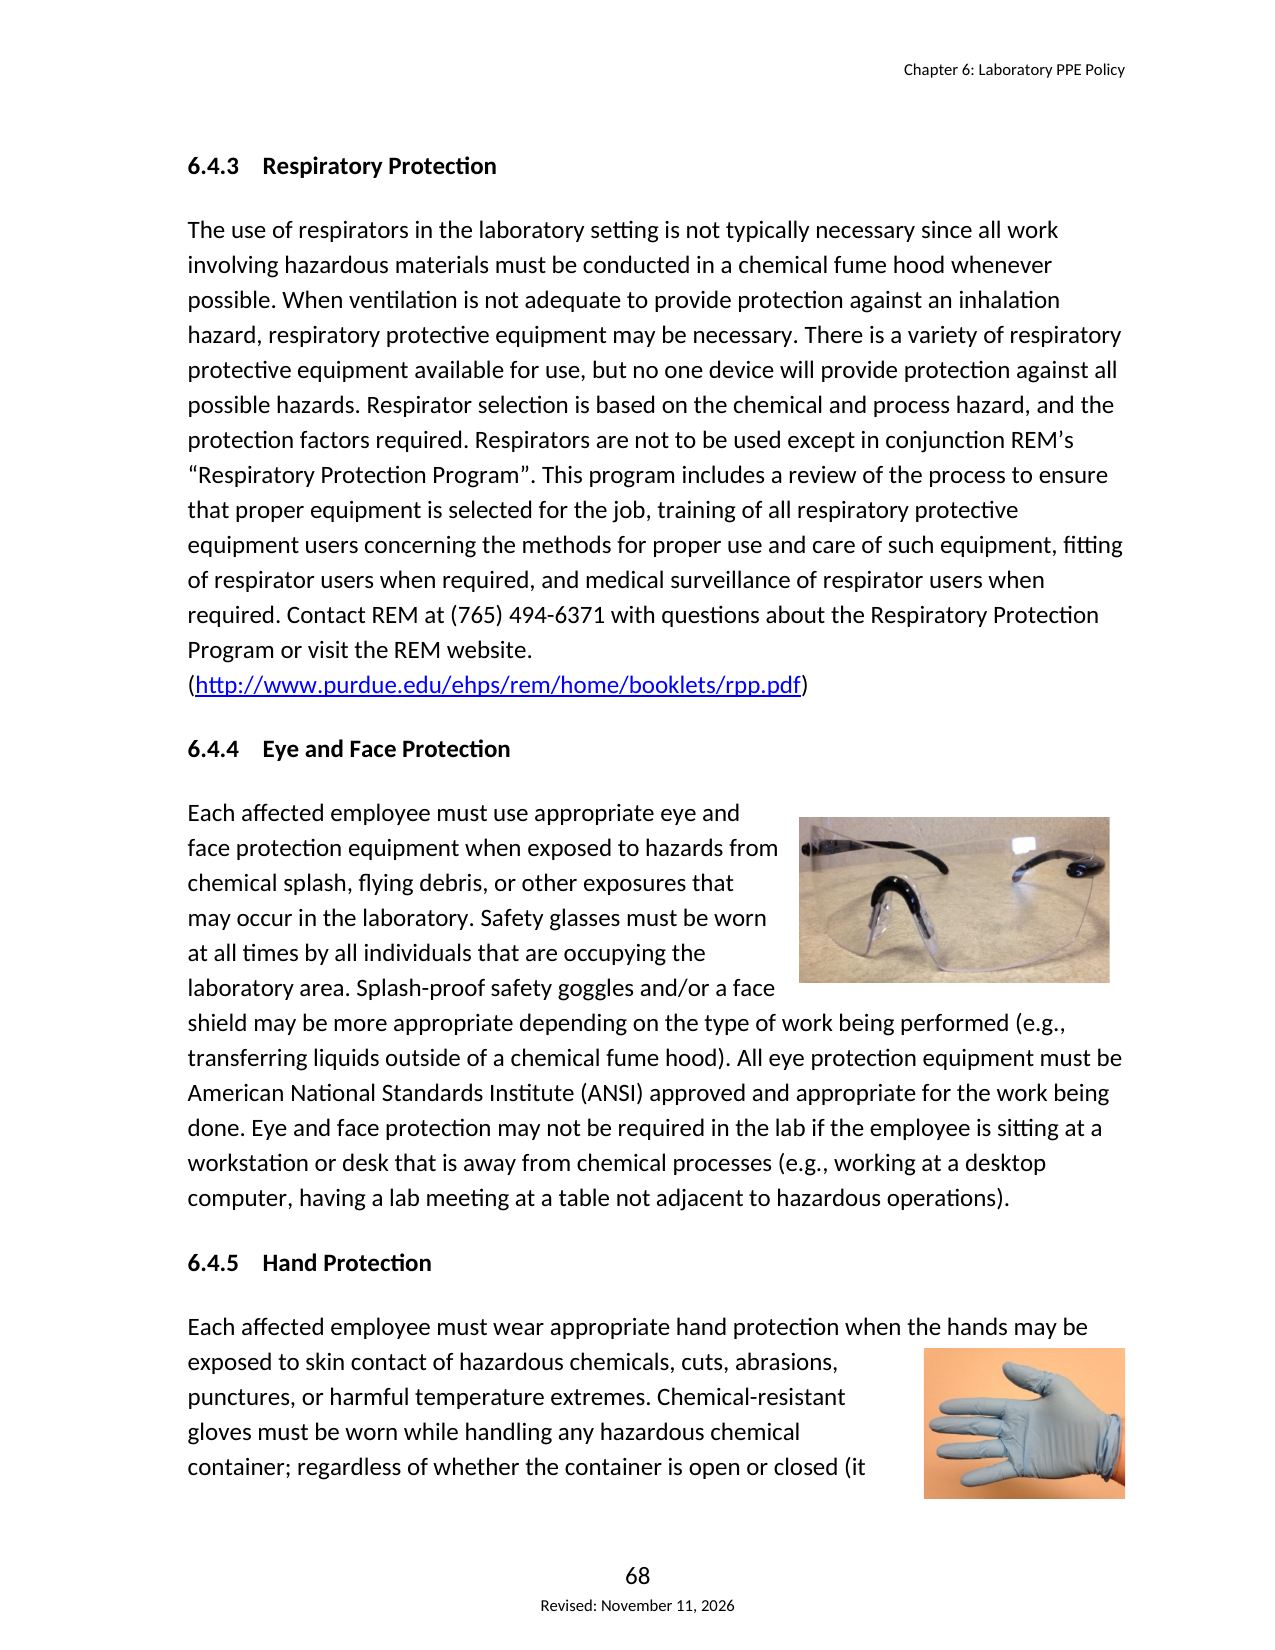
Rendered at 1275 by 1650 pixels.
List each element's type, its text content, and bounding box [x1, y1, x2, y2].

subtitle Respiratory Protection [187, 150, 1125, 181]
picture [923, 1348, 1125, 1499]
text The use of respirators in the laboratory setting is not typically necessary since all work involving hazardous materials must be conducted in a chemical fume hood whenever possible. When ventilation is not adequate to provide protection against an inhalation hazard, respiratory protective equipment may be necessary. There is a variety of respiratory protective equipment available for use, but no one device will provide protection against all possible hazards. Respirator selection is based on the chemical and process hazard, and the protection factors required. Respirators are not to be used except in conjunction REM’s “Respiratory Protection Program”. This program includes a review of the process to ensure that proper equipment is selected for the job, training of all respiratory protective equipment users concerning the methods for proper use and care of such equipment, fitting of respirator users when required, and medical surveillance of respirator users when required. Contact REM at (765) 494-6371 with questions about the Respiratory Protection Program or visit the REM website. (http://www.purdue.edu/ehps/rem/home/booklets/rpp.pdf) [187, 214, 1125, 700]
subtitle Hand Protection [187, 1247, 1125, 1277]
picture [799, 817, 1110, 983]
subtitle Eye and Face Protection [187, 733, 1125, 764]
text Each affected employee must use appropriate eye and face protection equipment when exposed to hazards from chemical splash, flying debris, or other exposures that may occur in the laboratory. Safety glasses must be worn at all times by all individuals that are occupying the laboratory area. Splash-proof safety goggles and/or a face shield may be more appropriate depending on the type of work being performed (e.g., transferring liquids outside of a chemical fume hood). All eye protection equipment must be American National Standards Institute (ANSI) approved and appropriate for the work being done. Eye and face protection may not be required in the lab if the employee is sitting at a workstation or desk that is away from chemical processes (e.g., working at a desktop computer, having a lab meeting at a table not adjacent to hazardous operations). [187, 797, 1125, 1213]
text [187, 1311, 1125, 1481]
